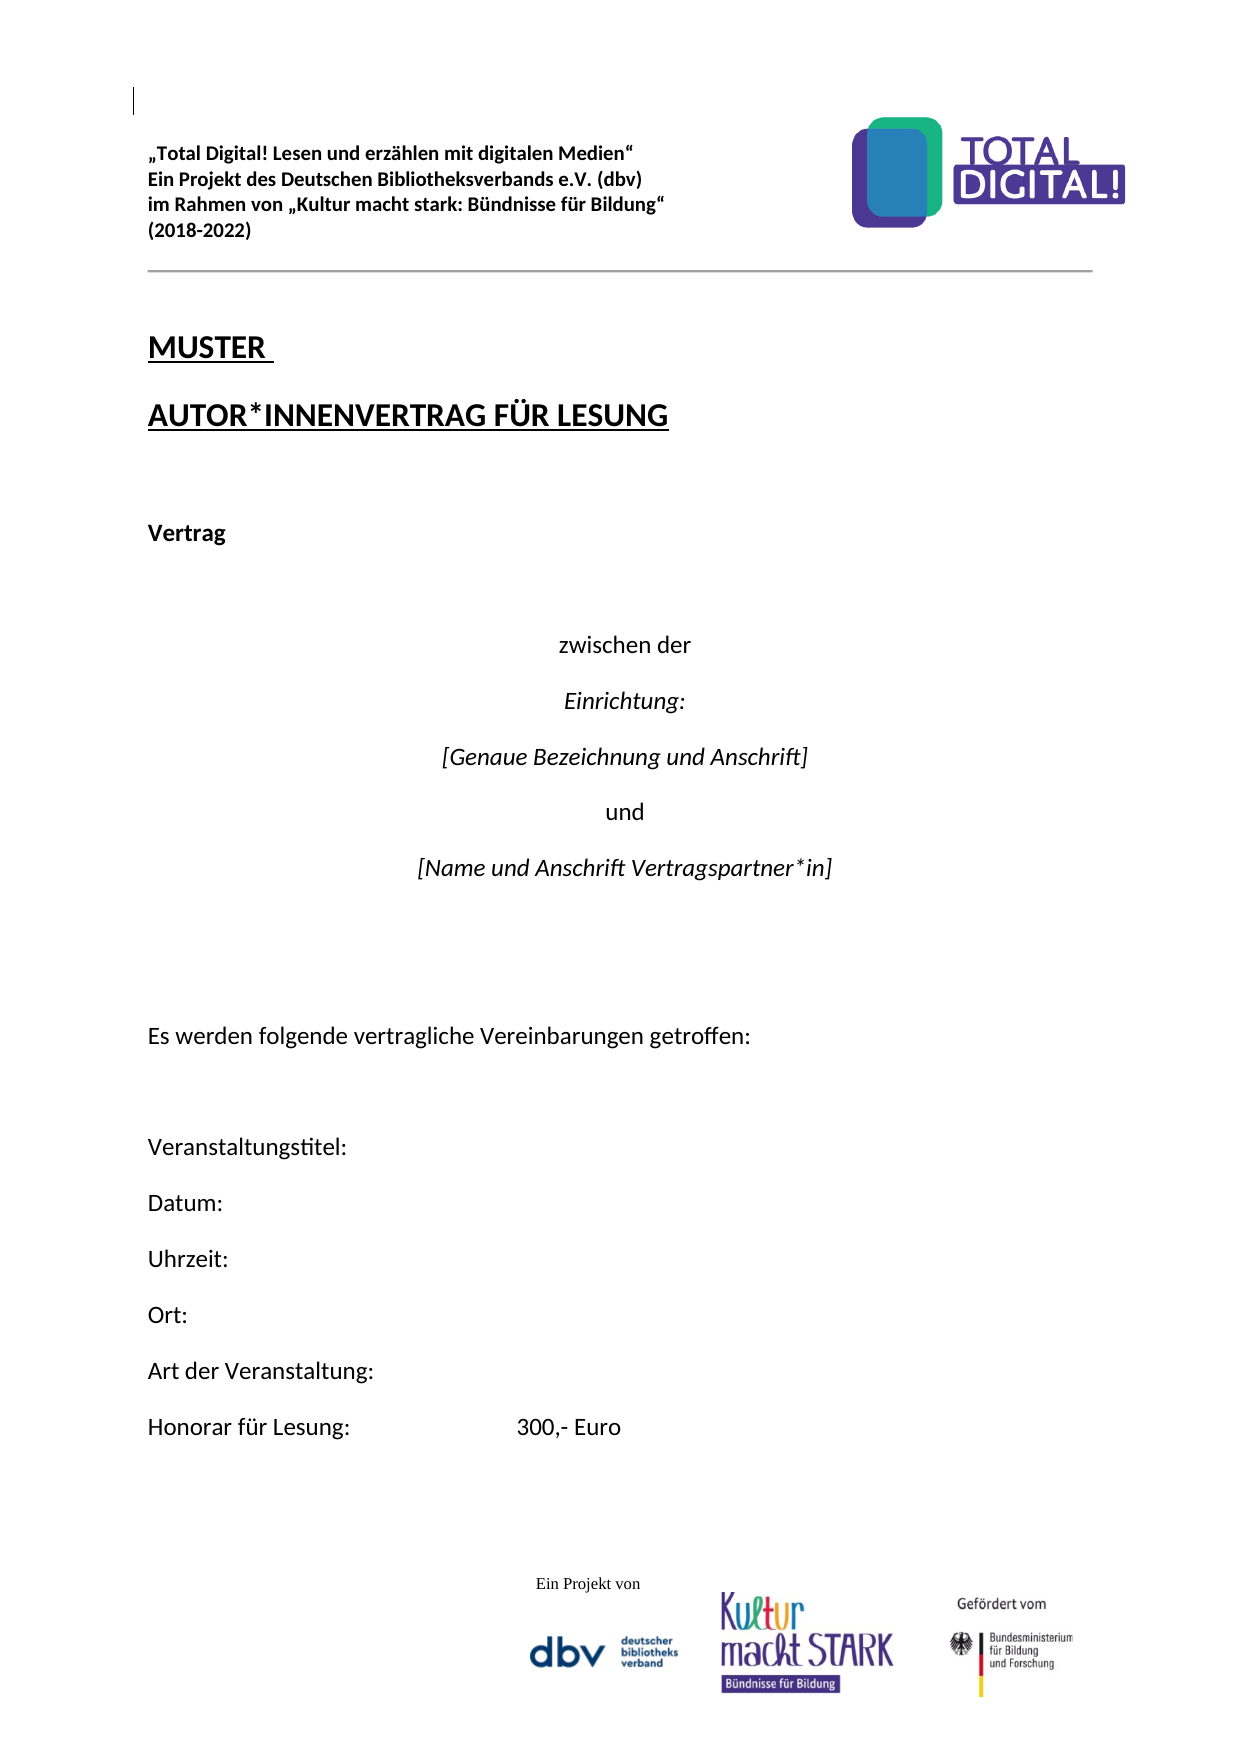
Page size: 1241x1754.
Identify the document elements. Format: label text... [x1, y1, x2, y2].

picture [721, 1592, 1073, 1697]
picture [852, 117, 1125, 228]
text MUSTER [148, 326, 1102, 367]
text Honorar für Lesung: 300,- Euro [148, 1411, 1102, 1441]
text Vertrag [148, 517, 1102, 548]
text Einrichtung: [148, 685, 1102, 715]
text Veranstaltungstitel: [148, 1131, 1102, 1162]
text Ort: [148, 1299, 1102, 1329]
text Uhrzeit: [148, 1243, 1102, 1274]
text zwischen der [148, 629, 1102, 659]
picture [499, 1606, 708, 1697]
text [Genaue Bezeichnung und Anschrift] [148, 741, 1102, 771]
text Art der Veranstaltung: [148, 1355, 1102, 1385]
text Datum: [148, 1187, 1102, 1218]
text AUTOR*INNENVERTRAG FÜR LESUNG [148, 394, 1102, 434]
text [Name und Anschrift Vertragspartner*in] [148, 852, 1102, 883]
text und [148, 796, 1102, 827]
text Es werden folgende vertragliche Vereinbarungen getroffen: [148, 1020, 1102, 1050]
